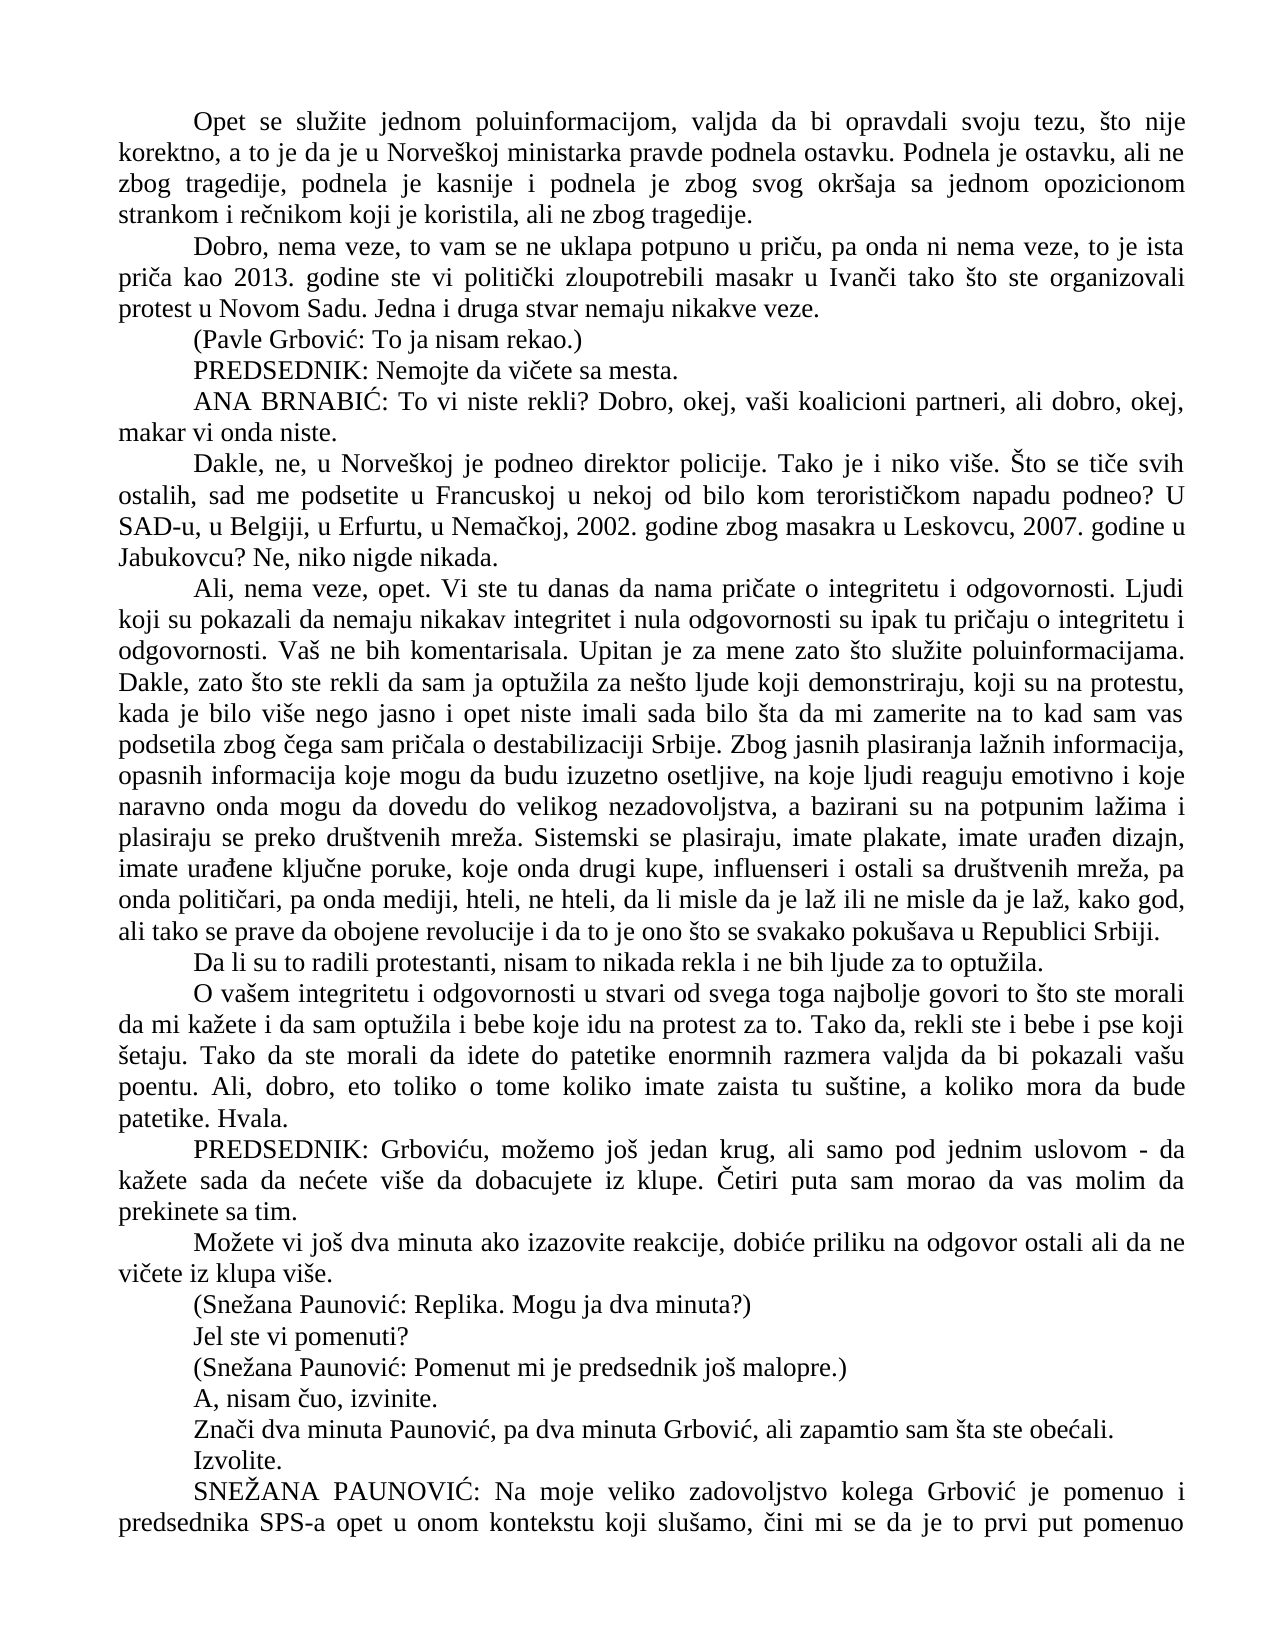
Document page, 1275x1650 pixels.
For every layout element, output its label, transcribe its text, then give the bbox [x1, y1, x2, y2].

text A, nisam čuo, izvinite. [118, 1382, 1186, 1413]
text Da li su to radili protestanti, nisam to nikada rekla i ne bih ljude za to optužila. [118, 946, 1186, 977]
text Izvolite. [118, 1444, 1186, 1475]
text Dakle, ne, u Norveškoj je podneo direktor policije. Tako je i niko više. Što se tiče svih ostalih, sad me podsetite u Francuskoj u nekoj od bilo kom terorističkom napadu podneo? U SAD-u, u Belgiji, u Erfurtu, u Nemačkoj, 2002. godine zbog masakra u Leskovcu, 2007. godine u Jabukovcu? Ne, niko nigde nikada. [118, 448, 1186, 572]
text Opet se služite jednom poluinformacijom, valjda da bi opravdali svoju tezu, što nije korektno, a to je da je u Norveškoj ministarka pravde podnela ostavku. Podnela je ostavku, ali ne zbog tragedije, podnela je kasnije i podnela je zbog svog okršaja sa jednom opozicionom strankom i rečnikom koji je koristila, ali ne zbog tragedije. [118, 105, 1186, 229]
text Jel ste vi pomenuti? [118, 1320, 1186, 1351]
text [118, 1475, 1186, 1538]
text Možete vi još dva minuta ako izazovite reakcije, dobiće priliku na odgovor ostali ali da ne vičete iz klupa više. [118, 1226, 1186, 1288]
text Ali, nema veze, opet. Vi ste tu danas da nama pričate o integritetu i odgovornosti. Ljudi koji su pokazali da nemaju nikakav integritet i nula odgovornosti su ipak tu pričaju o integritetu i odgovornosti. Vaš ne bih komentarisala. Upitan je za mene zato što služite poluinformacijama. Dakle, zato što ste rekli da sam ja optužila za nešto ljude koji demonstriraju, koji su na protestu, kada je bilo više nego jasno i opet niste imali sada bilo šta da mi zamerite na to kad sam vas podsetila zbog čega sam pričala o destabilizaciji Srbije. Zbog jasnih plasiranja lažnih informacija, opasnih informacija koje mogu da budu izuzetno osetljive, na koje ljudi reaguju emotivno i koje naravno onda mogu da dovedu do velikog nezadovoljstva, a bazirani su na potpunim lažima i plasiraju se preko društvenih mreža. Sistemski se plasiraju, imate plakate, imate urađen dizajn, imate urađene ključne poruke, koje onda drugi kupe, influenseri i ostali sa društvenih mreža, pa onda političari, pa onda mediji, hteli, ne hteli, da li misle da je laž ili ne misle da je laž, kako god, ali tako se prave da obojene revolucije i da to je ono što se svakako pokušava u Republici Srbiji. [118, 572, 1186, 946]
text (Pavle Grbović: To ja nisam rekao.) [118, 323, 1186, 354]
text PREDSEDNIK: Nemojte da vičete sa mesta. [118, 354, 1186, 385]
text O vašem integritetu i odgovornosti u stvari od svega toga najbolje govori to što ste morali da mi kažete i da sam optužila i bebe koje idu na protest za to. Tako da, rekli ste i bebe i pse koji šetaju. Tako da ste morali da idete do patetike enormnih razmera valjda da bi pokazali vašu poentu. Ali, dobro, eto toliko o tome koliko imate zaista tu suštine, a koliko mora da bude patetike. Hvala. [118, 977, 1186, 1133]
text (Snežana Paunović: Pomenut mi je predsednik još malopre.) [118, 1351, 1186, 1382]
text Dobro, nema veze, to vam se ne uklapa potpuno u priču, pa onda ni nema veze, to je ista priča kao 2013. godine ste vi politički zloupotrebili masakr u Ivanči tako što ste organizovali protest u Novom Sadu. Jedna i druga stvar nemaju nikakve veze. [118, 229, 1186, 323]
text ANA BRNABIĆ: To vi niste rekli? Dobro, okej, vaši koalicioni partneri, ali dobro, okej, makar vi onda niste. [118, 385, 1186, 448]
text PREDSEDNIK: Grboviću, možemo još jedan krug, ali samo pod jednim uslovom - da kažete sada da nećete više da dobacujete iz klupe. Četiri puta sam morao da vas molim da prekinete sa tim. [118, 1133, 1186, 1226]
text Znači dva minuta Paunović, pa dva minuta Grbović, ali zapamtio sam šta ste obećali. [118, 1413, 1186, 1444]
text (Snežana Paunović: Replika. Mogu ja dva minuta?) [118, 1288, 1186, 1320]
